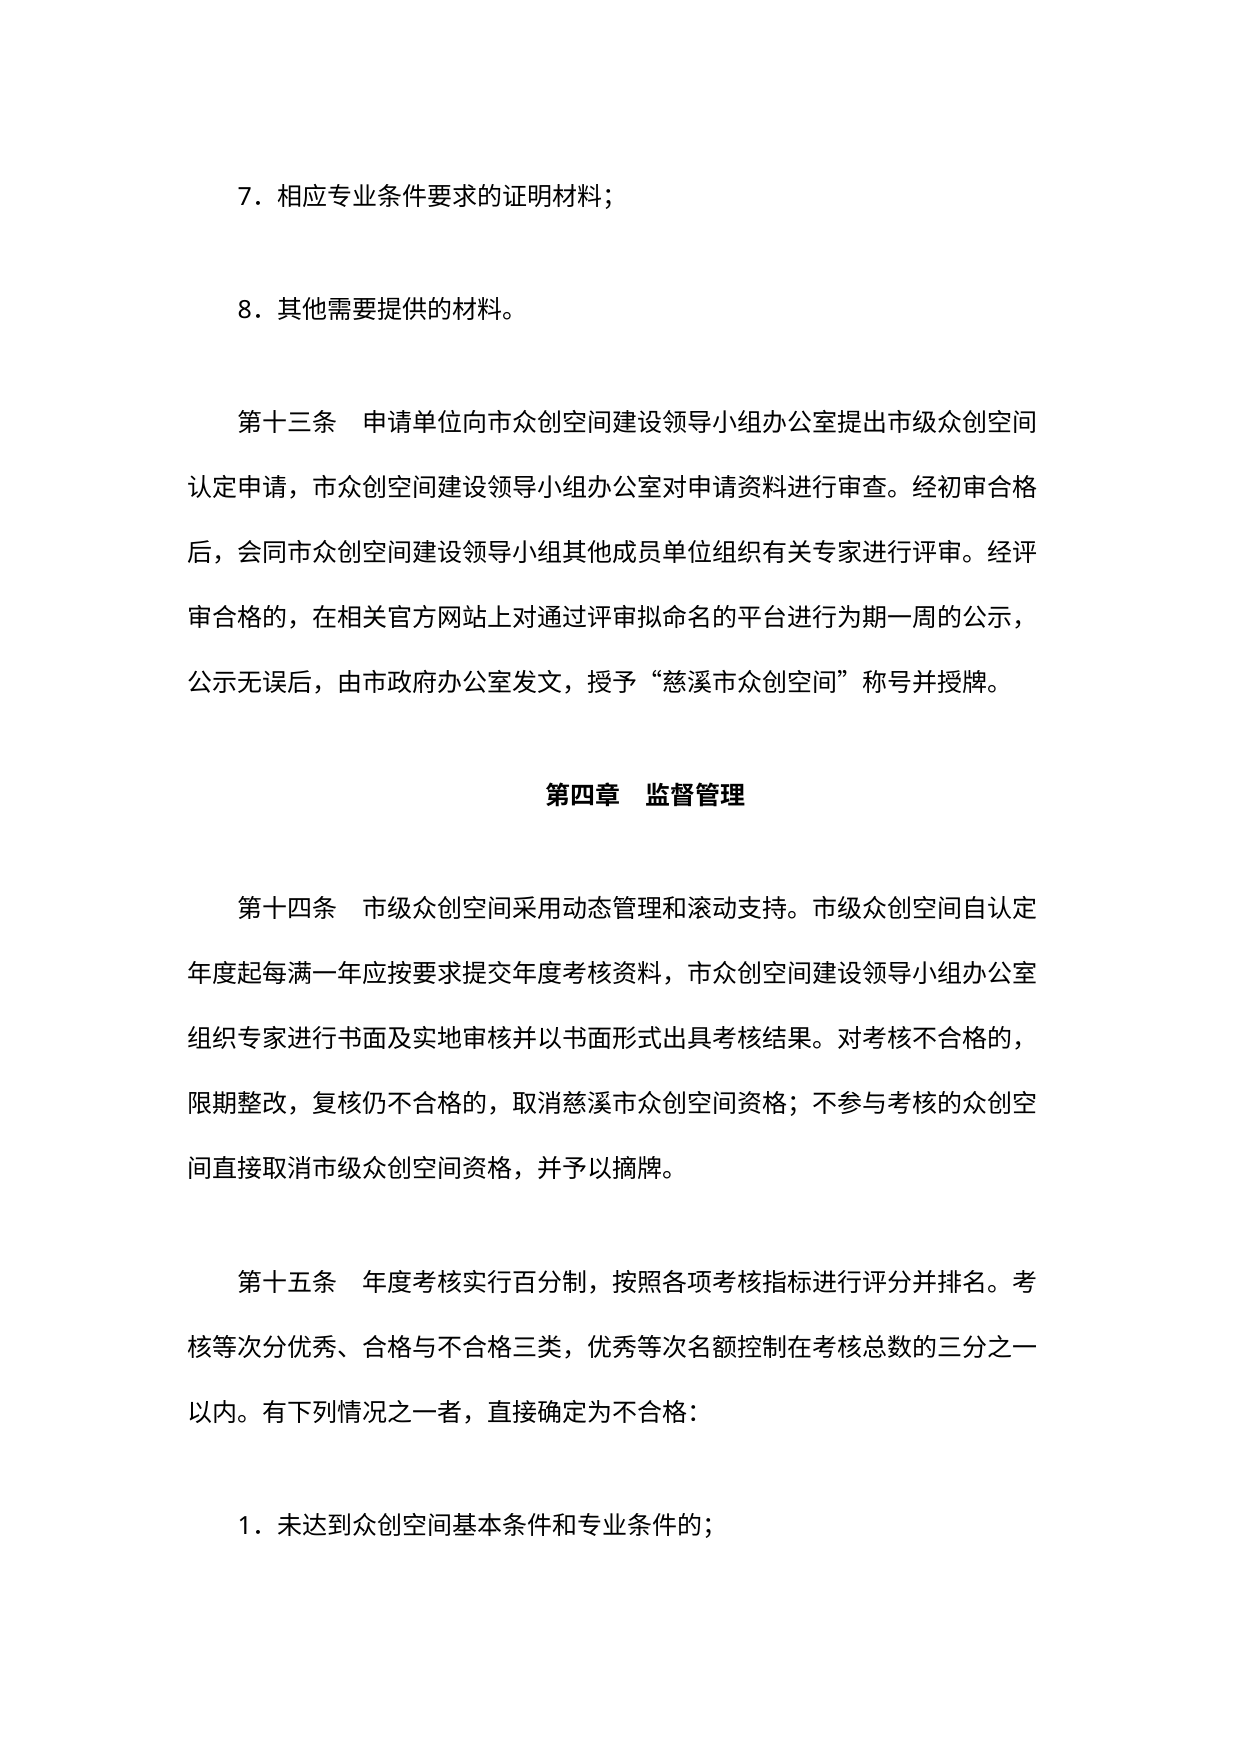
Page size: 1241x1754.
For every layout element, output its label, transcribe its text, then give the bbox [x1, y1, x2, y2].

text 第十三条 申请单位向市众创空间建设领导小组办公室提出市级众创空间认定申请，市众创空间建设领导小组办公室对申请资料进行审查。经初审合格后，会同市众创空间建设领导小组其他成员单位组织有关专家进行评审。经评审合格的，在相关官方网站上对通过评审拟命名的平台进行为期一周的公示，公示无误后，由市政府办公室发文，授予“慈溪市众创空间”称号并授牌。 [187, 388, 1053, 713]
text 第十五条 年度考核实行百分制，按照各项考核指标进行评分并排名。考核等次分优秀、合格与不合格三类，优秀等次名额控制在考核总数的三分之一以内。有下列情况之一者，直接确定为不合格： [187, 1248, 1053, 1443]
text 1．未达到众创空间基本条件和专业条件的； [187, 1491, 1053, 1556]
text 8．其他需要提供的材料。 [187, 275, 1053, 340]
text 第四章 监督管理 [187, 761, 1053, 826]
text 7．相应专业条件要求的证明材料； [187, 162, 1053, 227]
text 第十四条 市级众创空间采用动态管理和滚动支持。市级众创空间自认定年度起每满一年应按要求提交年度考核资料，市众创空间建设领导小组办公室组织专家进行书面及实地审核并以书面形式出具考核结果。对考核不合格的，限期整改，复核仍不合格的，取消慈溪市众创空间资格；不参与考核的众创空间直接取消市级众创空间资格，并予以摘牌。 [187, 874, 1053, 1199]
